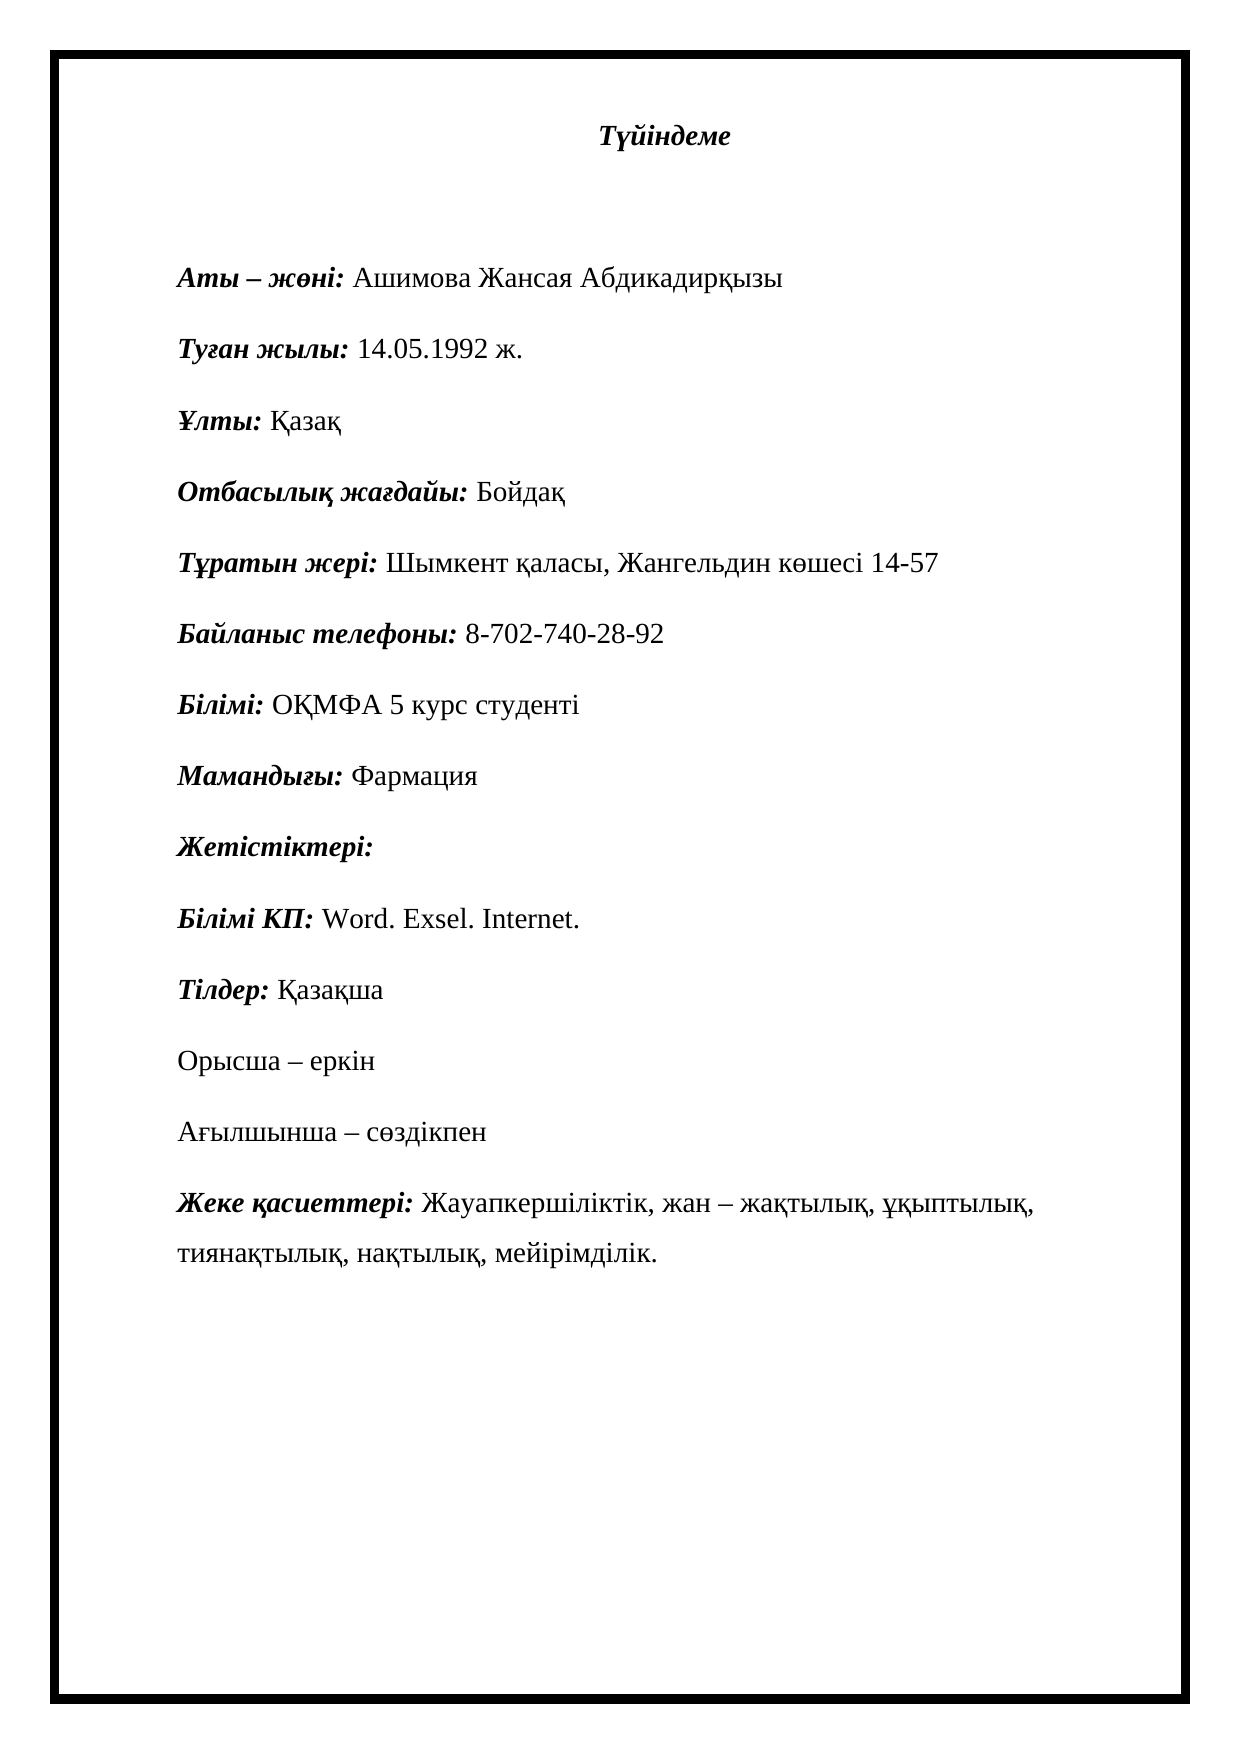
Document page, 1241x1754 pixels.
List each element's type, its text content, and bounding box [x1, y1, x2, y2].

text Тілдер: Қазақша [177, 972, 1152, 1005]
text Тұратын жері: Шымкент қаласы, Жангельдин көшесі 14-57 [177, 545, 1152, 578]
text Білімі КП: Word. Exsel. Internet. [177, 901, 1152, 934]
text Ұлты: Қазақ [177, 403, 1152, 436]
text Отбасылық жағдайы: Бойдақ [177, 474, 1152, 507]
text Түйіндеме [177, 118, 1152, 152]
text Орысша – еркін [177, 1043, 1152, 1077]
text Мамандығы: Фармация [177, 758, 1152, 792]
text Туған жылы: 14.05.1992 ж. [177, 332, 1152, 365]
text Аты – жөні: Ашимова Жансая Абдикадирқызы [177, 260, 1152, 294]
text Білімі: ОҚМФА 5 курс студенті [177, 687, 1152, 721]
text Байланыс телефоны: 8-702-740-28-92 [177, 616, 1152, 650]
text Жеке қасиеттері: Жауапкершіліктік, жан – жақтылық, ұқыптылық, тиянақтылық, нақтылық, мейірімділік. [177, 1185, 1152, 1269]
text Ағылшынша – сөздікпен [177, 1114, 1152, 1148]
text Жетістіктері: [177, 829, 1152, 863]
